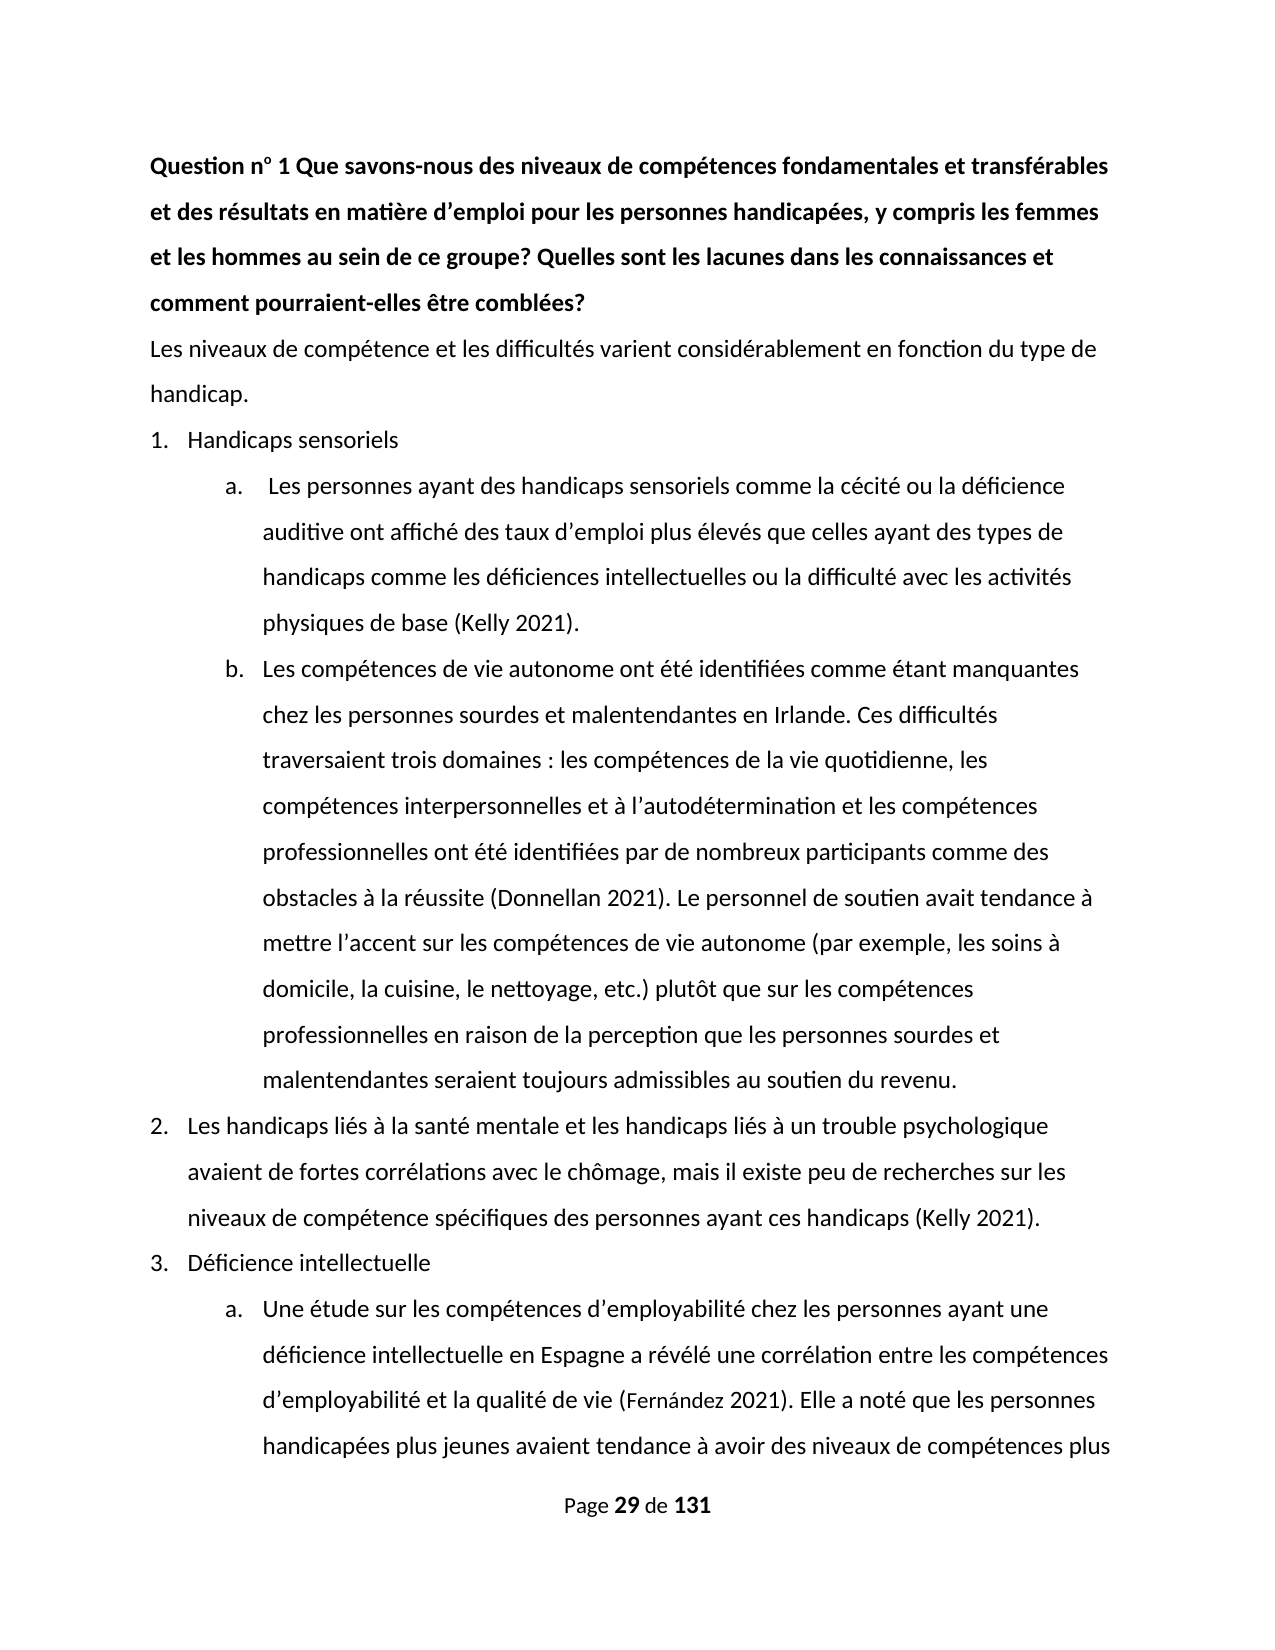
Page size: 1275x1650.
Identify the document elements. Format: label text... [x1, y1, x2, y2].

list Les personnes ayant des handicaps sensoriels comme la cécité ou la déficience auditive ont affiché des taux d’emploi plus élevés que celles ayant des types de handicaps comme les déficiences intellectuelles ou la difficulté avec les activités physiques de base (Kelly 2021). [225, 470, 1125, 638]
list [225, 1293, 1125, 1461]
text Question no 1 Que savons-nous des niveaux de compétences fondamentales et transférables et des résultats en matière d’emploi pour les personnes handicapées, y compris les femmes et les hommes au sein de ce groupe? Quelles sont les lacunes dans les connaissances et comment pourraient-elles être comblées? [150, 150, 1125, 318]
list Les handicaps liés à la santé mentale et les handicaps liés à un trouble psychologique avaient de fortes corrélations avec le chômage, mais il existe peu de recherches sur les niveaux de compétence spécifiques des personnes ayant ces handicaps (Kelly 2021). [150, 1110, 1125, 1232]
list Handicaps sensoriels [150, 424, 1125, 455]
text Les niveaux de compétence et les difficultés varient considérablement en fonction du type de handicap. [150, 333, 1125, 409]
list Les compétences de vie autonome ont été identifiées comme étant manquantes chez les personnes sourdes et malentendantes en Irlande. Ces difficultés traversaient trois domaines : les compétences de la vie quotidienne, les compétences interpersonnelles et à l’autodétermination et les compétences professionnelles ont été identifiées par de nombreux participants comme des obstacles à la réussite (Donnellan 2021). Le personnel de soutien avait tendance à mettre l’accent sur les compétences de vie autonome (par exemple, les soins à domicile, la cuisine, le nettoyage, etc.) plutôt que sur les compétences professionnelles en raison de la perception que les personnes sourdes et malentendantes seraient toujours admissibles au soutien du revenu. [225, 653, 1125, 1095]
list Déficience intellectuelle [150, 1247, 1125, 1278]
